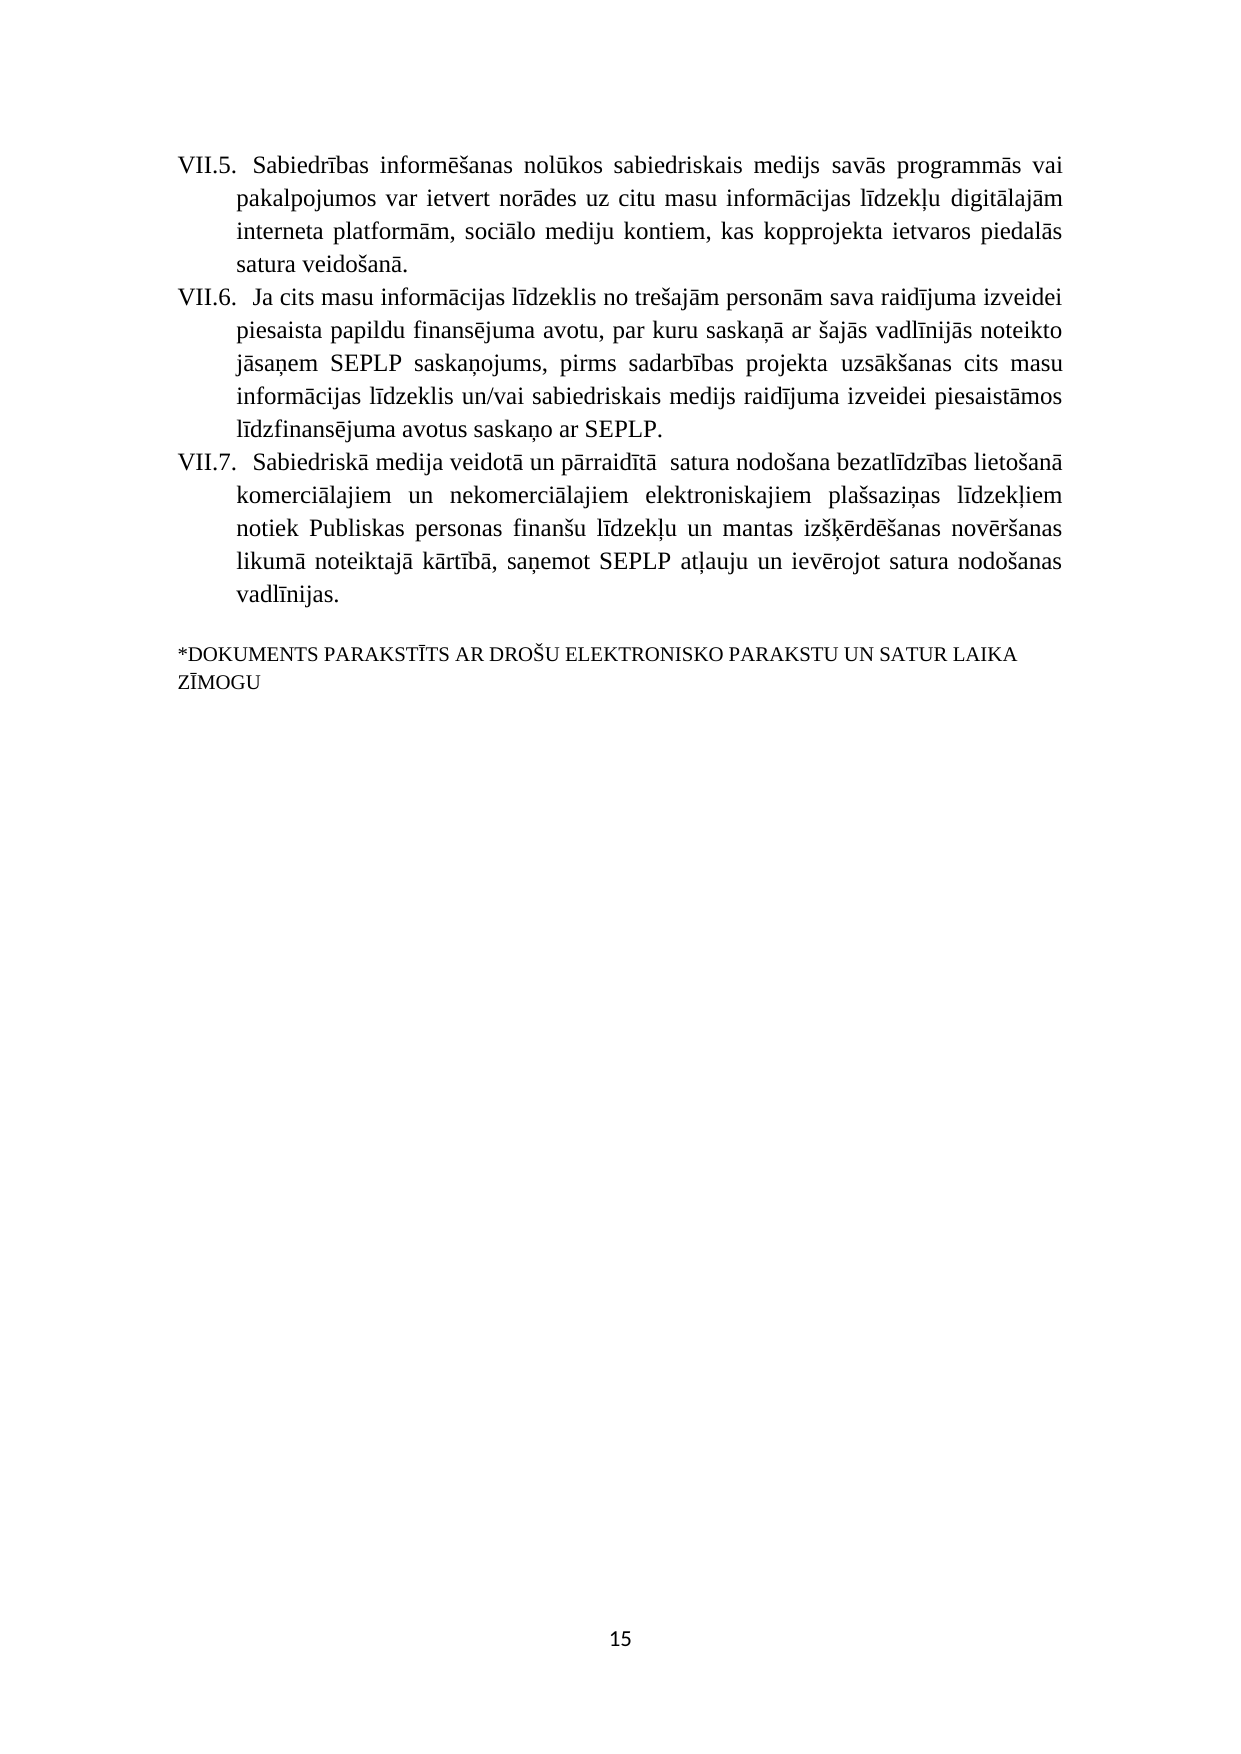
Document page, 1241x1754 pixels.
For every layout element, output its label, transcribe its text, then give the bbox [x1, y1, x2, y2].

text *DOKUMENTS PARAKSTĪTS AR DROŠU ELEKTRONISKO PARAKSTU UN SATUR LAIKA ZĪMOGU [177, 641, 1063, 694]
list Sabiedriskā medija veidotā un pārraidītā satura nodošana bezatlīdzības lietošanā komerciālajiem un nekomerciālajiem elektroniskajiem plašsaziņas līdzekļiem notiek Publiskas personas finanšu līdzekļu un mantas izšķērdēšanas novēršanas likumā noteiktajā kārtībā, saņemot SEPLP atļauju un ievērojot satura nodošanas vadlīnijas. [177, 447, 1063, 608]
list Sabiedrības informēšanas nolūkos sabiedriskais medijs savās programmās vai pakalpojumos var ietvert norādes uz citu masu informācijas līdzekļu digitālajām interneta platformām, sociālo mediju kontiem, kas kopprojekta ietvaros piedalās satura veidošanā. [177, 150, 1063, 278]
list Ja cits masu informācijas līdzeklis no trešajām personām sava raidījuma izveidei piesaista papildu finansējuma avotu, par kuru saskaņā ar šajās vadlīnijās noteikto jāsaņem SEPLP saskaņojums, pirms sadarbības projekta uzsākšanas cits masu informācijas līdzeklis un/vai sabiedriskais medijs raidījuma izveidei piesaistāmos līdzfinansējuma avotus saskaņo ar SEPLP. [177, 282, 1063, 443]
